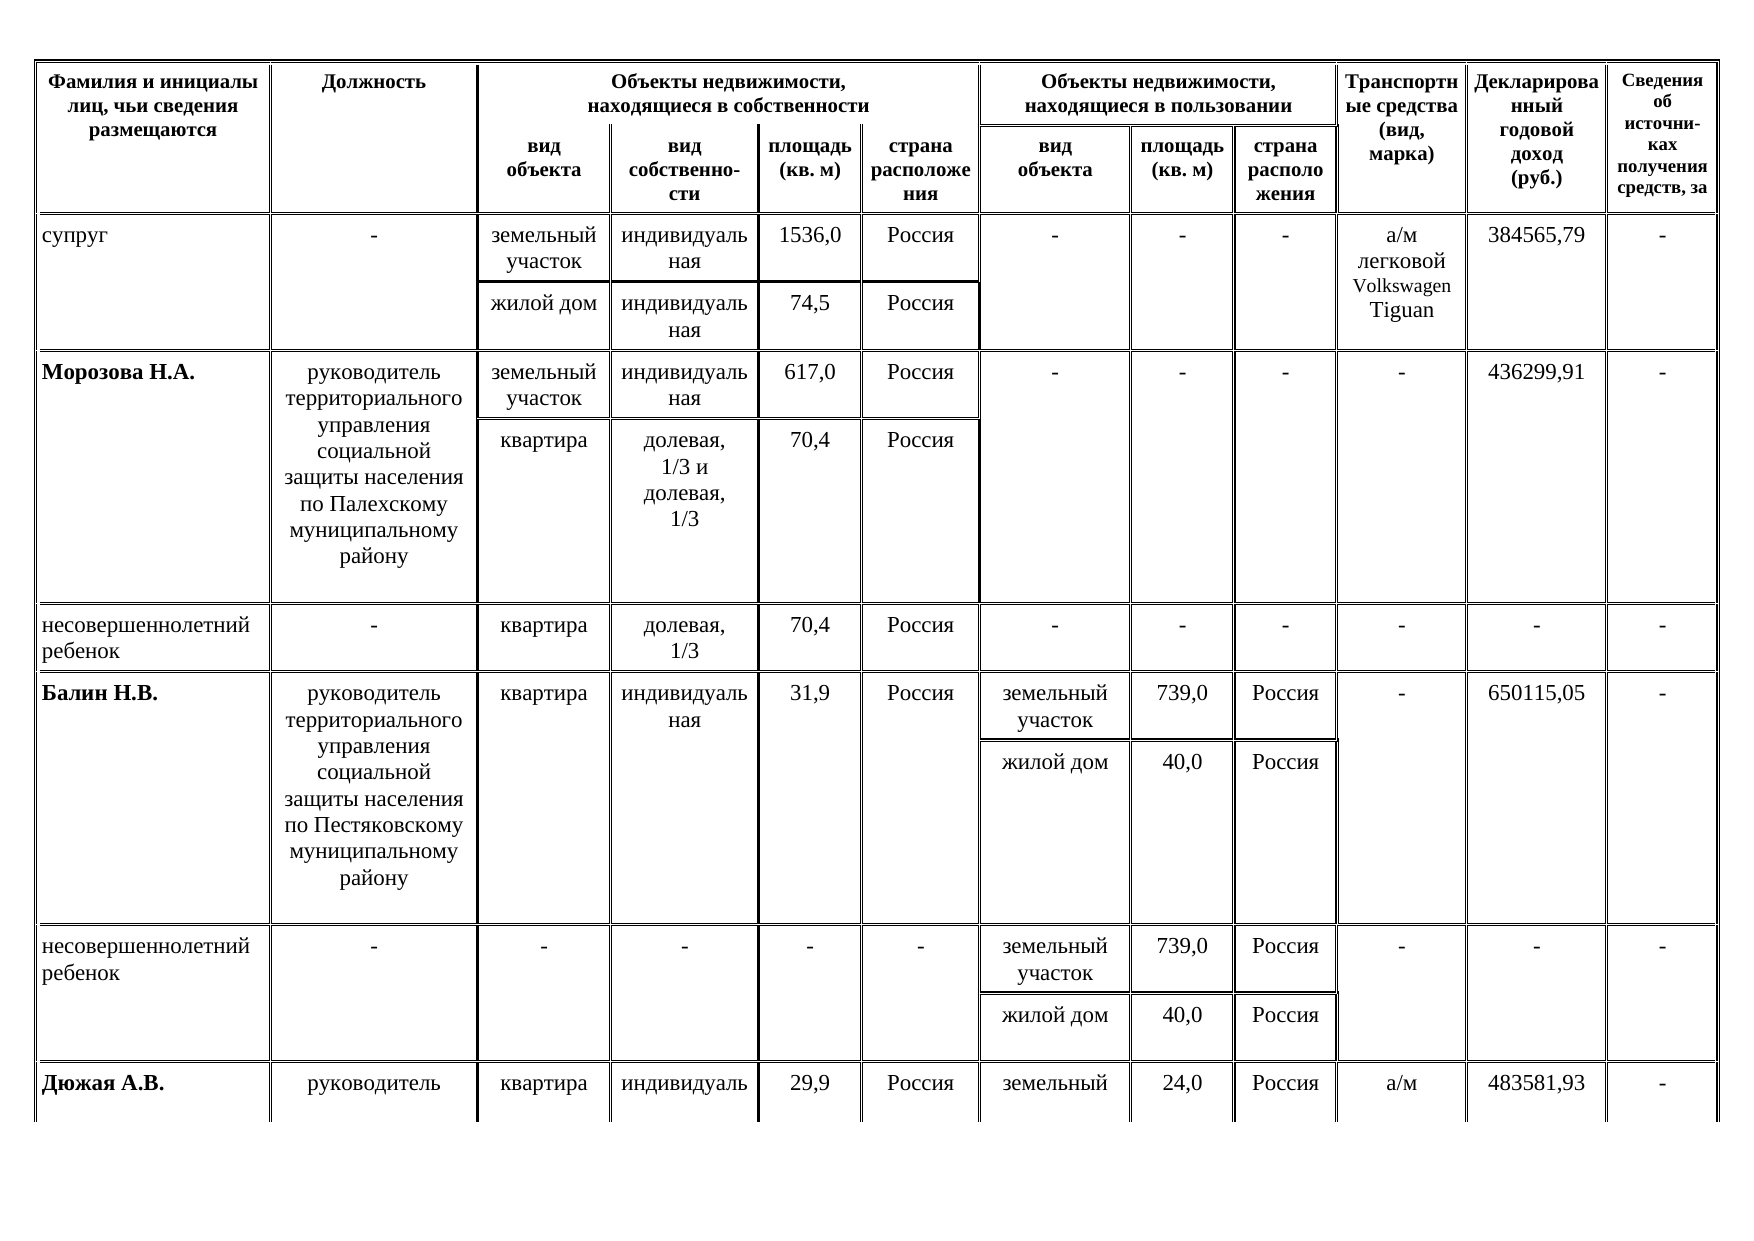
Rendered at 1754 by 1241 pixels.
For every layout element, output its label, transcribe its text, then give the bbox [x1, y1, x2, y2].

table_cell - [272, 926, 476, 1059]
table_cell 436299,91 [1468, 352, 1605, 601]
table_cell площадь (кв. м) [1132, 127, 1232, 212]
table_cell земельный участок [479, 352, 609, 417]
table_cell - [1607, 670, 1718, 923]
table_cell руководитель территориального управления социальной защиты населения по Приволжскому муниципальному району [272, 1063, 476, 1122]
table_cell индивидуальная [612, 1063, 757, 1122]
table_cell - [272, 215, 476, 348]
table_header Должность [271, 63, 477, 212]
table_cell - [1338, 926, 1465, 1059]
table_header Транспортные средства (вид, марка) [1337, 63, 1466, 212]
table_cell - [1608, 1060, 1717, 1122]
table_header Объекты недвижимости, находящиеся в пользовании [980, 63, 1337, 124]
table_cell 739,0 [1132, 673, 1232, 738]
table_cell несовершеннолетний ребенок [37, 601, 269, 670]
table_cell - [1132, 605, 1232, 670]
table_cell руководитель территориального управления социальной защиты населения по Пестяковскому муниципальному району [272, 673, 476, 923]
table_cell - [1338, 352, 1465, 601]
table_cell жилой дом [981, 742, 1129, 923]
table_cell - [1236, 605, 1335, 670]
table_cell - [1132, 215, 1232, 348]
table_cell жилой дом [981, 995, 1129, 1059]
table_cell руководитель территориального управления социальной защиты населения по Палехскому муниципальному району [272, 352, 476, 601]
table_cell Россия [863, 420, 978, 601]
table_cell индивидуальная [612, 352, 757, 417]
table_header Декларированный годовой доход (руб.) [1466, 63, 1607, 212]
table_cell Россия [1236, 1063, 1335, 1122]
table_header Фамилия и инициалы лиц, чьи сведения размещаются [37, 63, 271, 212]
table_cell 650115,05 [1468, 673, 1605, 923]
table_cell квартира [479, 420, 609, 601]
table_cell несовершеннолетний ребенок [35, 923, 271, 1059]
table_cell - [272, 605, 476, 670]
table_cell а/м легковой Volkswagen POLO [1338, 1063, 1465, 1122]
table_cell Россия [863, 283, 978, 348]
table_cell - [981, 605, 1129, 670]
table_cell 1536,0 [760, 215, 860, 280]
table_cell супруг [35, 212, 271, 348]
table_cell - [981, 215, 1129, 348]
table_cell Россия [863, 673, 978, 923]
table_cell 31,9 [760, 673, 860, 923]
table_cell - [612, 926, 757, 1059]
table_cell 617,0 [760, 352, 860, 417]
table_cell 739,0 [1132, 926, 1232, 991]
table_cell Россия [1236, 673, 1335, 738]
table_cell - [863, 926, 978, 1059]
table_cell индивидуальная [612, 673, 757, 923]
table_cell - [1236, 352, 1335, 601]
table_cell площадь (кв. м) [760, 124, 860, 212]
table_cell Дюжая А.В. [37, 1060, 269, 1122]
table_cell - [760, 926, 860, 1059]
table_cell - [1338, 605, 1465, 670]
table_cell - [1607, 212, 1718, 348]
table_cell - [479, 926, 609, 1059]
table_cell - [1468, 926, 1605, 1059]
table_cell индивидуальная [612, 283, 757, 348]
table_cell 40,0 [1132, 742, 1232, 923]
table_cell квартира [479, 605, 609, 670]
table_header Сведения об источни-ках получения средств, за счет которых совершена сделка (вид приоб ретенного имуществаисточники [1607, 63, 1716, 212]
table_cell страна расположения [1236, 127, 1335, 212]
table_cell вид объекта [479, 124, 609, 212]
table_cell страна расположения [863, 124, 978, 212]
table_cell Балин Н.В. [35, 670, 271, 923]
table_cell 40,0 [1132, 995, 1232, 1059]
table_cell квартира [479, 1063, 609, 1122]
table_cell - [1468, 605, 1605, 670]
table_cell 483581,93 [1468, 1063, 1605, 1122]
table_cell Россия [1236, 995, 1335, 1059]
table_cell долевая, 1/3 и долевая, 1/3 [612, 420, 757, 601]
table_cell - [1132, 352, 1232, 601]
table_cell вид объекта [981, 127, 1129, 212]
table_cell Морозова Н.А. [37, 349, 269, 601]
table_cell Россия [863, 352, 978, 417]
table_cell - [981, 352, 1129, 601]
table_cell 384565,79 [1468, 215, 1605, 348]
table_cell 74,5 [760, 283, 860, 348]
table_cell - [1608, 349, 1717, 601]
table_header Объекты недвижимости, находящиеся в собственности [477, 63, 979, 124]
table_cell 70,4 [760, 420, 860, 601]
table_cell 70,4 [760, 605, 860, 670]
table_cell - [1607, 923, 1718, 1059]
table_cell земельный участок [981, 1063, 1129, 1122]
table_cell жилой дом [479, 283, 609, 348]
table_cell Россия [863, 605, 978, 670]
table_cell земельный участок [479, 215, 609, 280]
table_cell Россия [863, 215, 978, 280]
table_cell - [1608, 601, 1717, 670]
table_cell земельный участок [981, 926, 1129, 991]
table_cell - [1236, 215, 1335, 348]
table_cell а/м легковой Volkswagen Tiguan [1338, 215, 1465, 348]
table_cell вид собственно-сти [612, 124, 757, 212]
table_cell Россия [863, 1063, 978, 1122]
table_cell - [1338, 673, 1465, 923]
table_cell Россия [1236, 742, 1335, 923]
table_cell земельный участок [981, 673, 1129, 738]
table_cell индивидуальная [612, 215, 757, 280]
table_cell 24,0 [1132, 1063, 1232, 1122]
table_cell квартира [479, 673, 609, 923]
table_cell 29,9 [760, 1063, 860, 1122]
table_cell Россия [1236, 926, 1335, 991]
table_cell долевая, 1/3 [612, 605, 757, 670]
